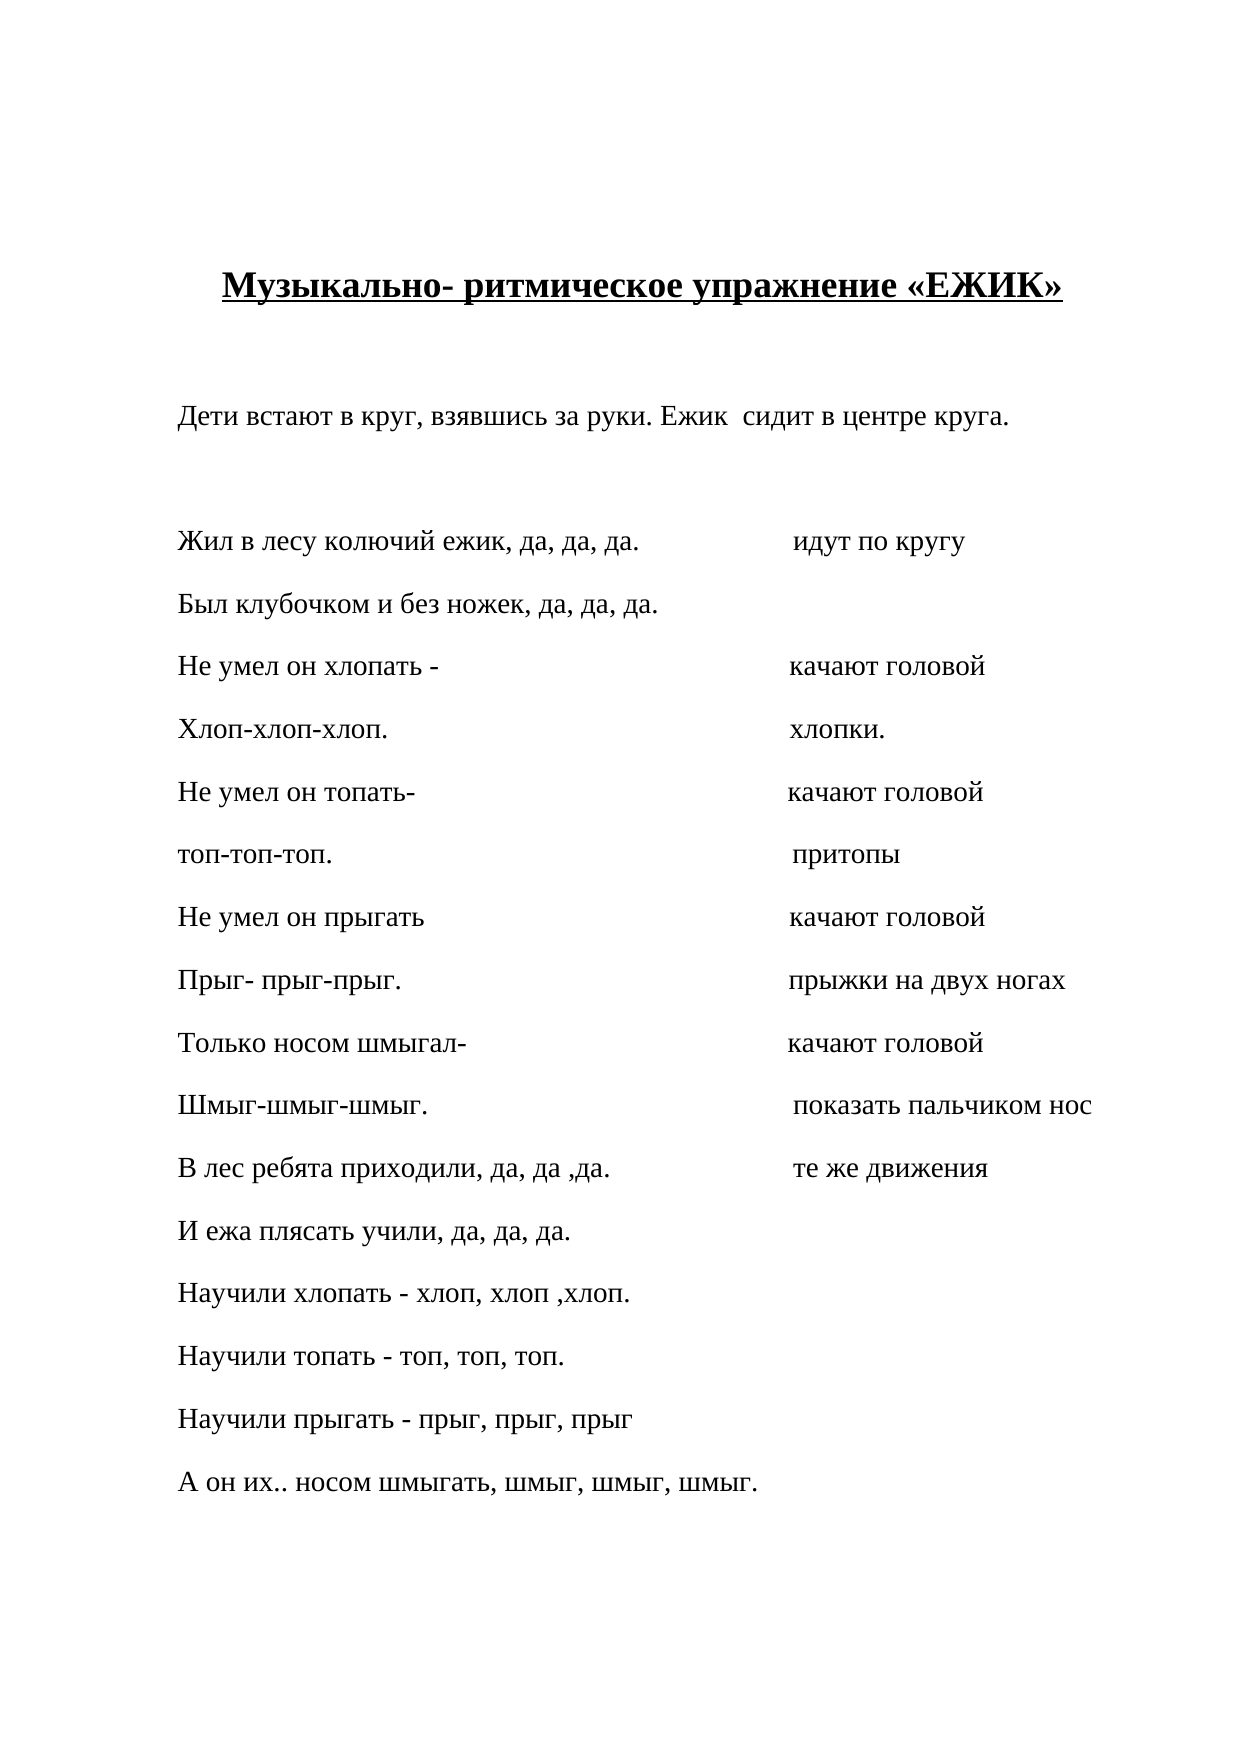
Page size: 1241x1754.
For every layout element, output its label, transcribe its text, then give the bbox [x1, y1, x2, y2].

text топ-топ-топ. притопы [177, 837, 1107, 870]
text А он их.. носом шмыгать, шмыг, шмыг, шмыг. [177, 1464, 1107, 1497]
text Научили топать - топ, топ, топ. [177, 1338, 1107, 1372]
text Не умел он топать- качают головой [177, 774, 1107, 807]
text Жил в лесу колючий ежик, да, да, да. идут по кругу [177, 523, 1107, 557]
text Музыкально- ритмическое упражнение «ЕЖИК» [177, 263, 1107, 306]
text И ежа плясать учили, да, да, да. [177, 1213, 1107, 1246]
text Дети встают в круг, взявшись за руки. Ежик сидит в центре круга. [177, 398, 1107, 431]
text Шмыг-шмыг-шмыг. показать пальчиком нос [177, 1087, 1107, 1121]
text Только носом шмыгал- качают головой [177, 1025, 1107, 1058]
text Был клубочком и без ножек, да, да, да. [177, 586, 1107, 619]
text Не умел он хлопать - качают головой [177, 648, 1107, 682]
text Научили прыгать - прыг, прыг, прыг [177, 1401, 1107, 1434]
text Прыг- прыг-прыг. прыжки на двух ногах [177, 962, 1107, 996]
text Научили хлопать - хлоп, хлоп ,хлоп. [177, 1276, 1107, 1309]
text Не умел он прыгать качают головой [177, 899, 1107, 933]
text Хлоп-хлоп-хлоп. хлопки. [177, 711, 1107, 745]
text В лес ребята приходили, да, да ,да. те же движения [177, 1150, 1107, 1184]
